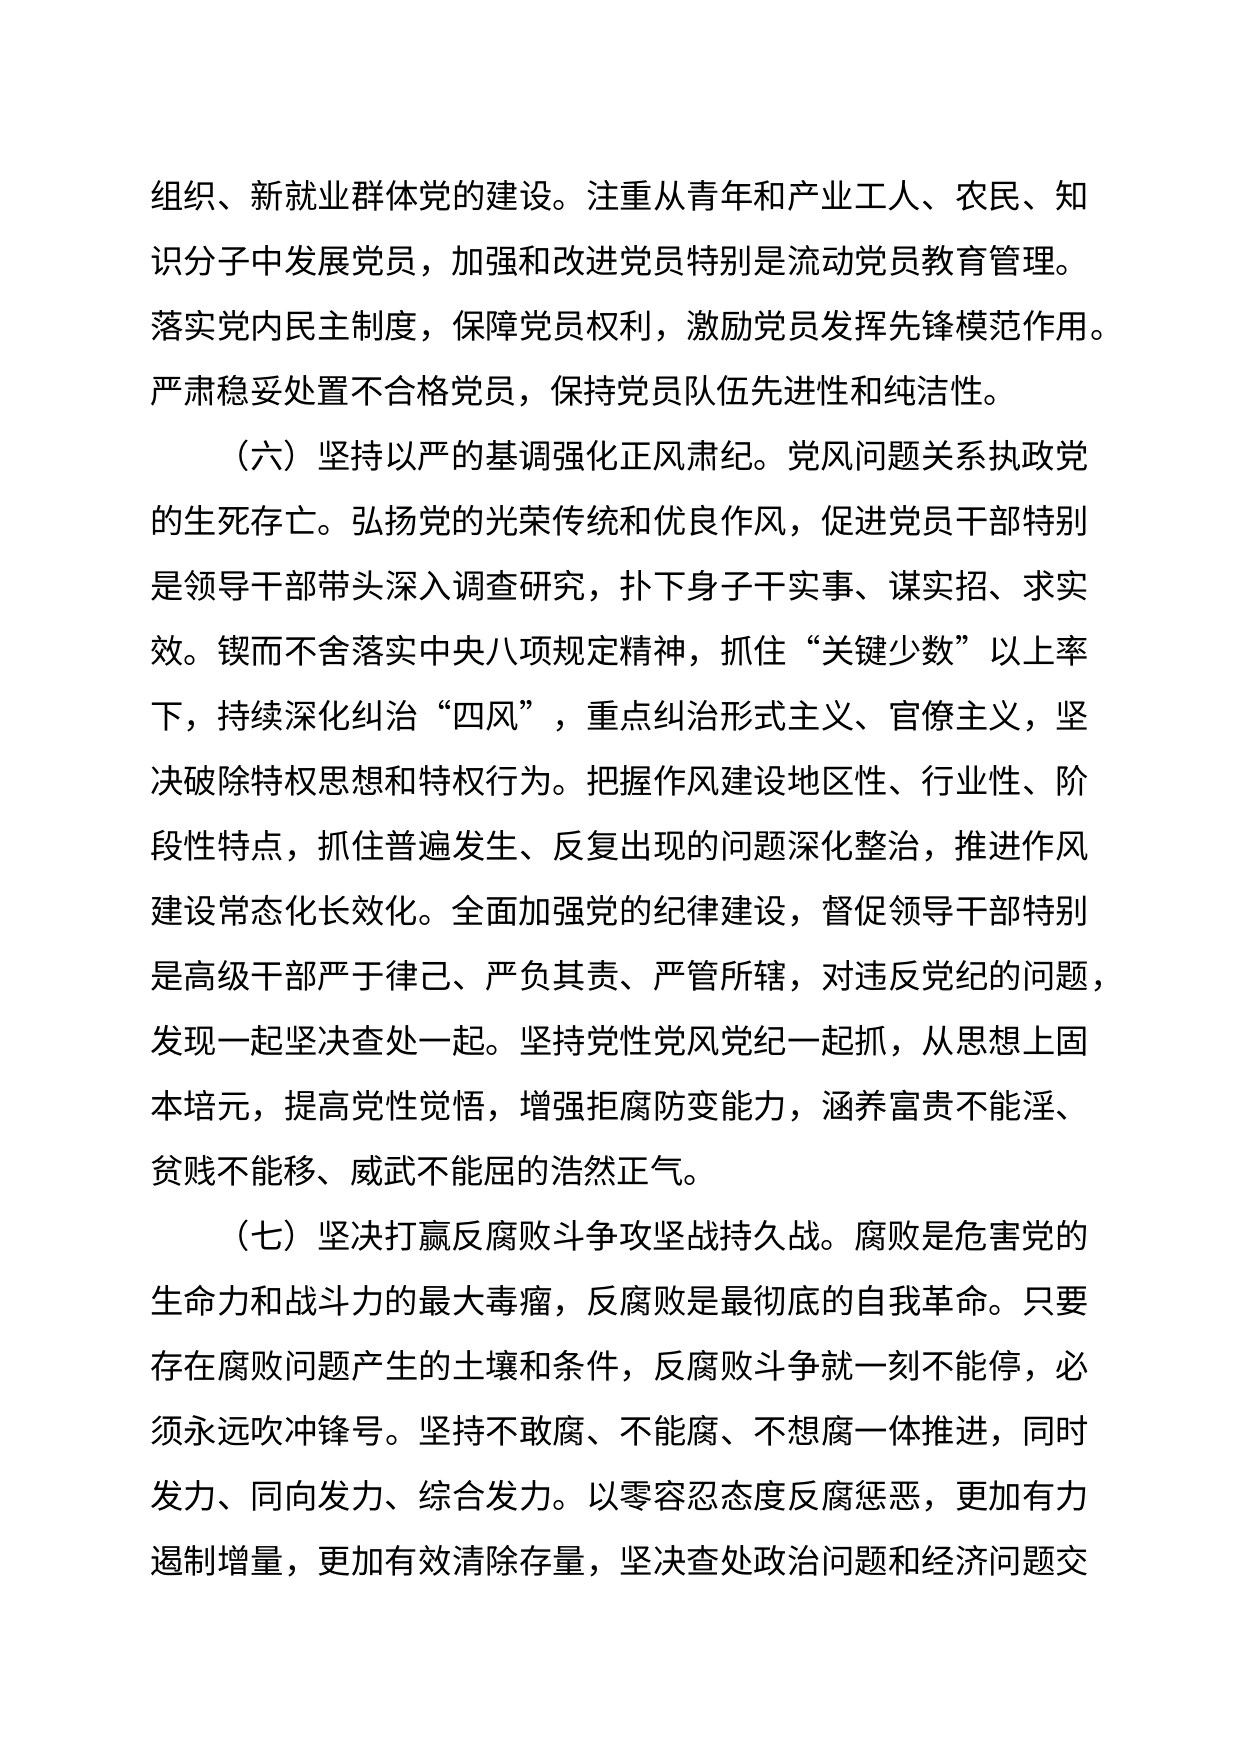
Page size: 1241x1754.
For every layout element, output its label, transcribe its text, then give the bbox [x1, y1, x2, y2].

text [150, 162, 1090, 422]
text （六）坚持以严的基调强化正风肃纪。党风问题关系执政党的生死存亡。弘扬党的光荣传统和优良作风，促进党员干部特别是领导干部带头深入调查研究，扑下身子干实事、谋实招、求实效。锲而不舍落实中央八项规定精神，抓住“关键少数”以上率下，持续深化纠治“四风”，重点纠治形式主义、官僚主义，坚决破除特权思想和特权行为。把握作风建设地区性、行业性、阶段性特点，抓住普遍发生、反复出现的问题深化整治，推进作风建设常态化长效化。全面加强党的纪律建设，督促领导干部特别是高级干部严于律己、严负其责、严管所辖，对违反党纪的问题，发现一起坚决查处一起。坚持党性党风党纪一起抓，从思想上固本培元，提高党性觉悟，增强拒腐防变能力，涵养富贵不能淫、贫贱不能移、威武不能屈的浩然正气。 [150, 422, 1090, 1202]
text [150, 1202, 1090, 1592]
